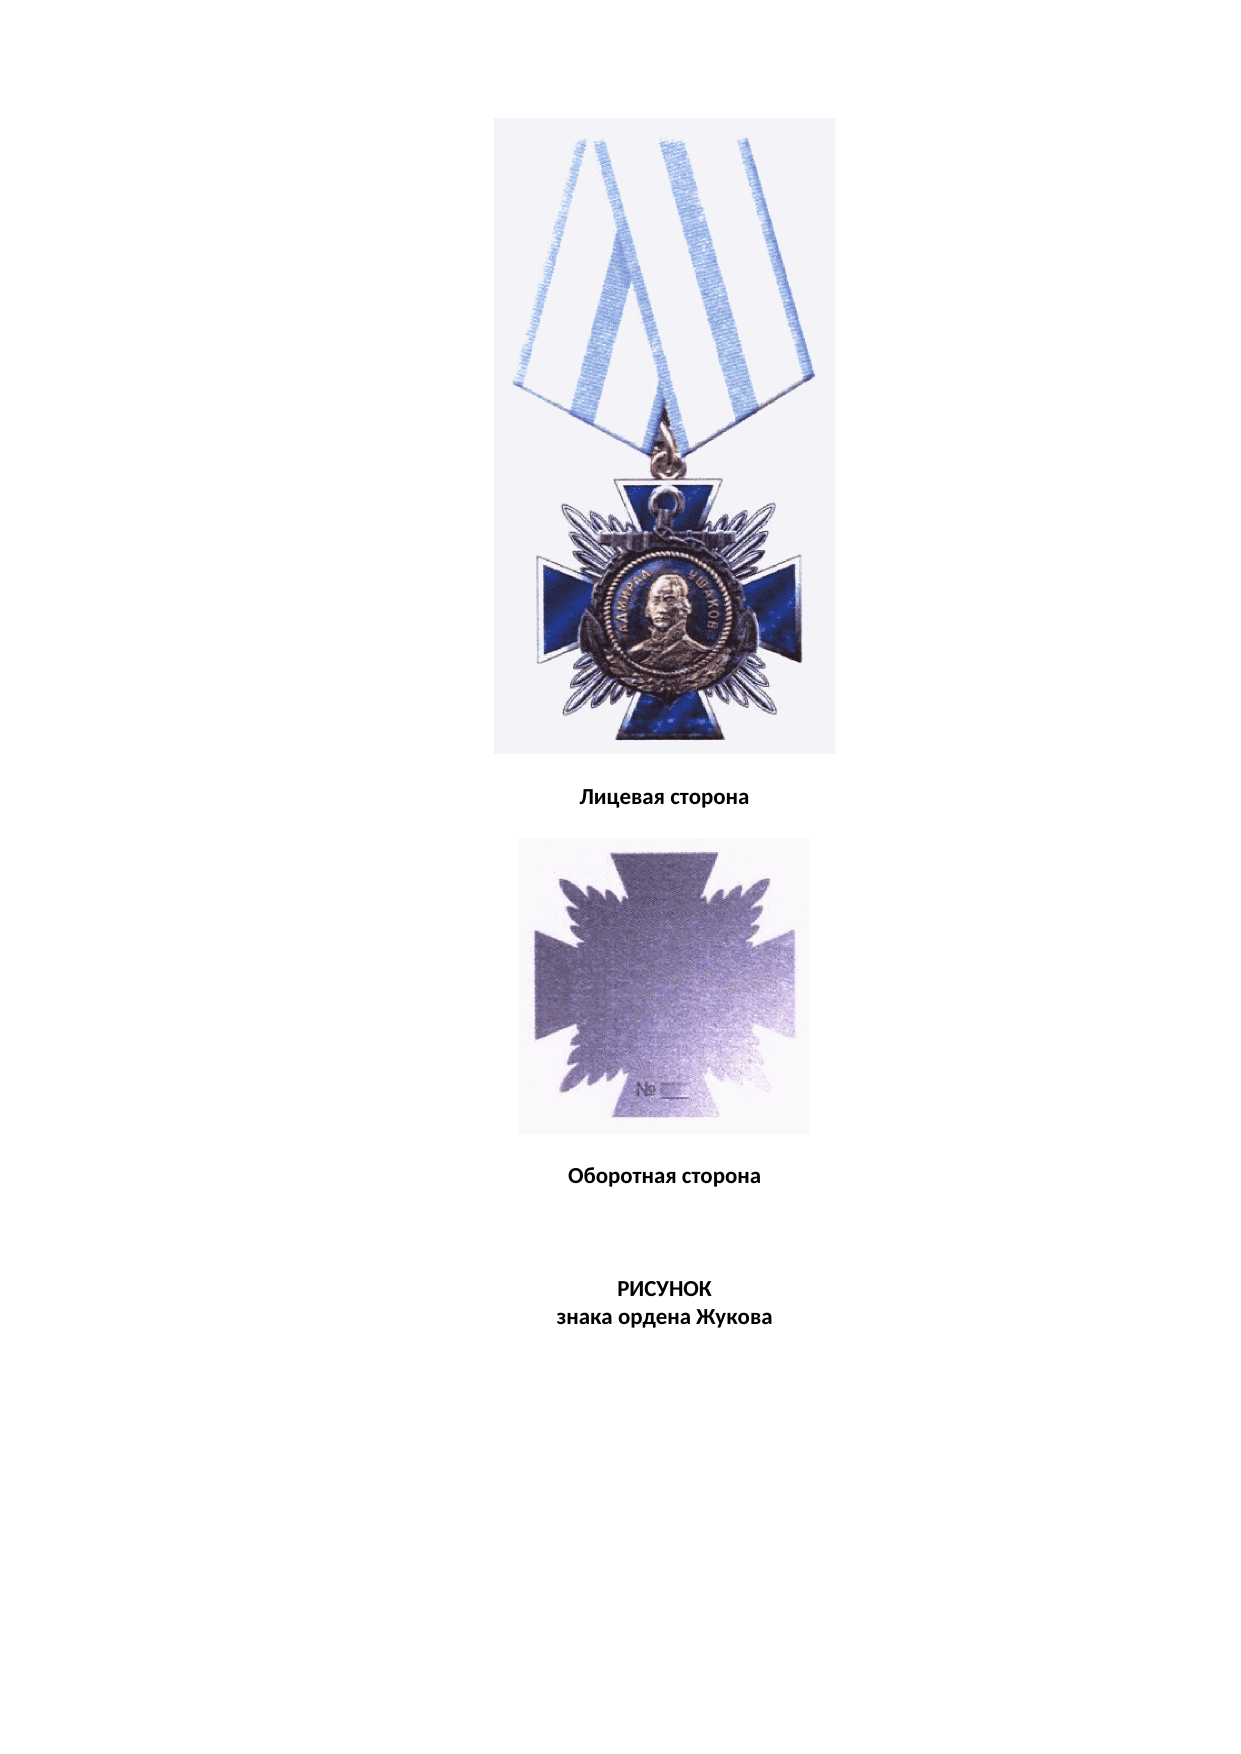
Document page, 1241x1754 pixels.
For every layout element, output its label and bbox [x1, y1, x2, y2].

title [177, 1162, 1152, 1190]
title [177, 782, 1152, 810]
picture [519, 838, 809, 1134]
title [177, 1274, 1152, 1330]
picture [494, 118, 835, 754]
